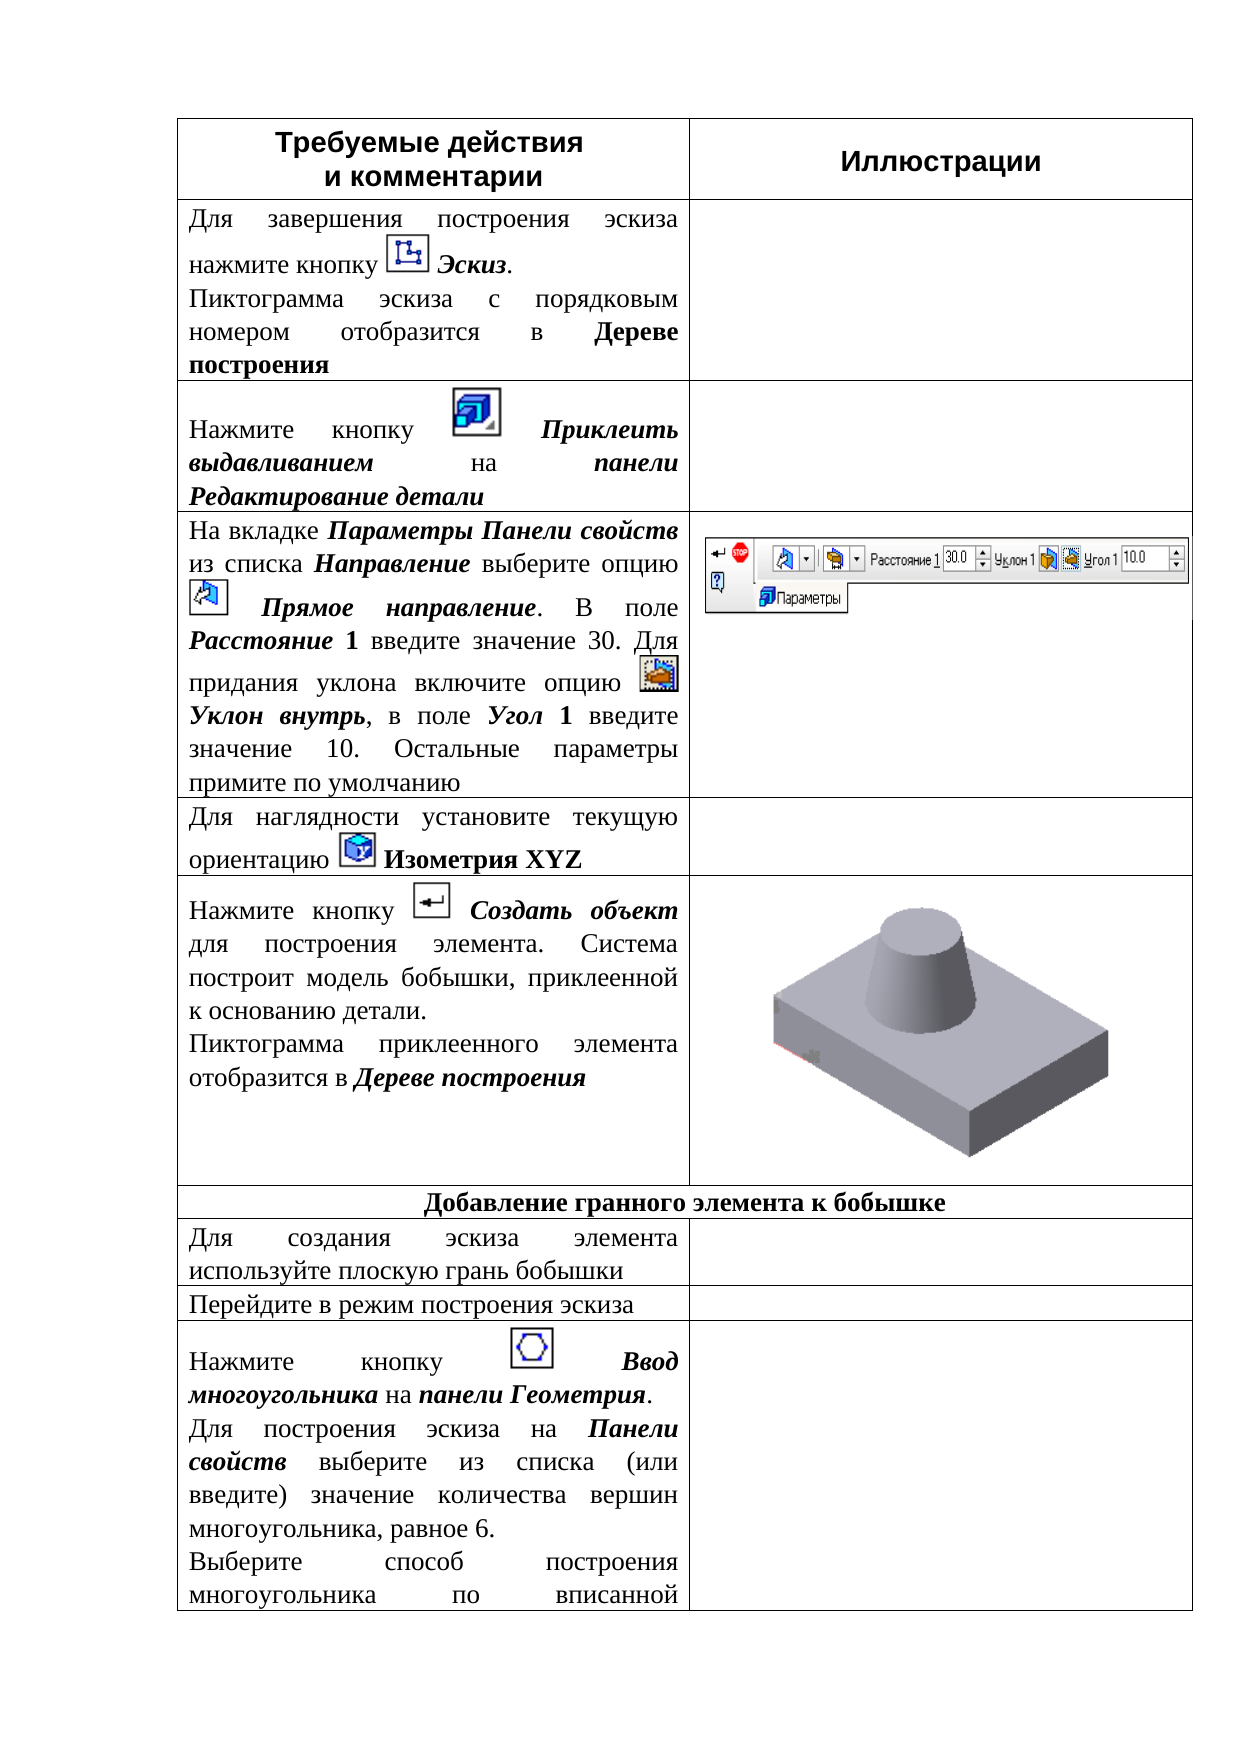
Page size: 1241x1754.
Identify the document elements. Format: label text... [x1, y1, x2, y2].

picture [412, 882, 452, 920]
table_cell [690, 798, 1192, 875]
picture [509, 1326, 555, 1371]
table_cell Добавление гранного элемента к бобышке [178, 1186, 1192, 1217]
table_cell Нажмите кнопку Приклеить выдавливанием на панели Редактирование детали [178, 381, 689, 511]
picture [385, 233, 431, 274]
table_header Требуемые действия и комментарии [178, 119, 689, 199]
table_cell [690, 381, 1192, 511]
table_cell [690, 1286, 1192, 1319]
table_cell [178, 1321, 689, 1610]
table_cell Для создания эскиза элемента используйте плоскую грань бобышки [178, 1219, 689, 1285]
picture [188, 578, 229, 617]
table_cell Нажмите кнопку Создать объект для построения элемента. Система построит модель бобышки, приклеенной к основанию детали. Пиктограмма приклеенного элемента отобразится в Дереве построения [178, 876, 689, 1185]
picture [763, 900, 1119, 1173]
table_header Иллюстрации [690, 119, 1192, 199]
table_cell Для наглядности установите текущую ориентацию Изометрия XYZ [178, 798, 689, 875]
table_cell Для завершения построения эскиза нажмите кнопку Эскиз. Пиктограмма эскиза с порядковым номером отобразится в Дереве построения [178, 200, 689, 379]
table_cell На вкладке Параметры Панели свойств из списка Направление выберите опцию Прямое направление. В поле Расстояние 1 введите значение 30. Для придания уклона включите опцию Уклон внутрь, в поле Угол 1 введите значение 10. Остальные параметры примите по умолчанию [178, 512, 689, 797]
table_cell [690, 200, 1192, 379]
picture [451, 386, 504, 439]
picture [701, 536, 1193, 620]
picture [639, 655, 679, 692]
table_cell [690, 1219, 1192, 1285]
picture [336, 831, 377, 869]
table_cell [690, 512, 1192, 797]
table_cell [690, 876, 1192, 1185]
table_cell Перейдите в режим построения эскиза [178, 1286, 689, 1319]
table_cell [690, 1321, 1192, 1610]
